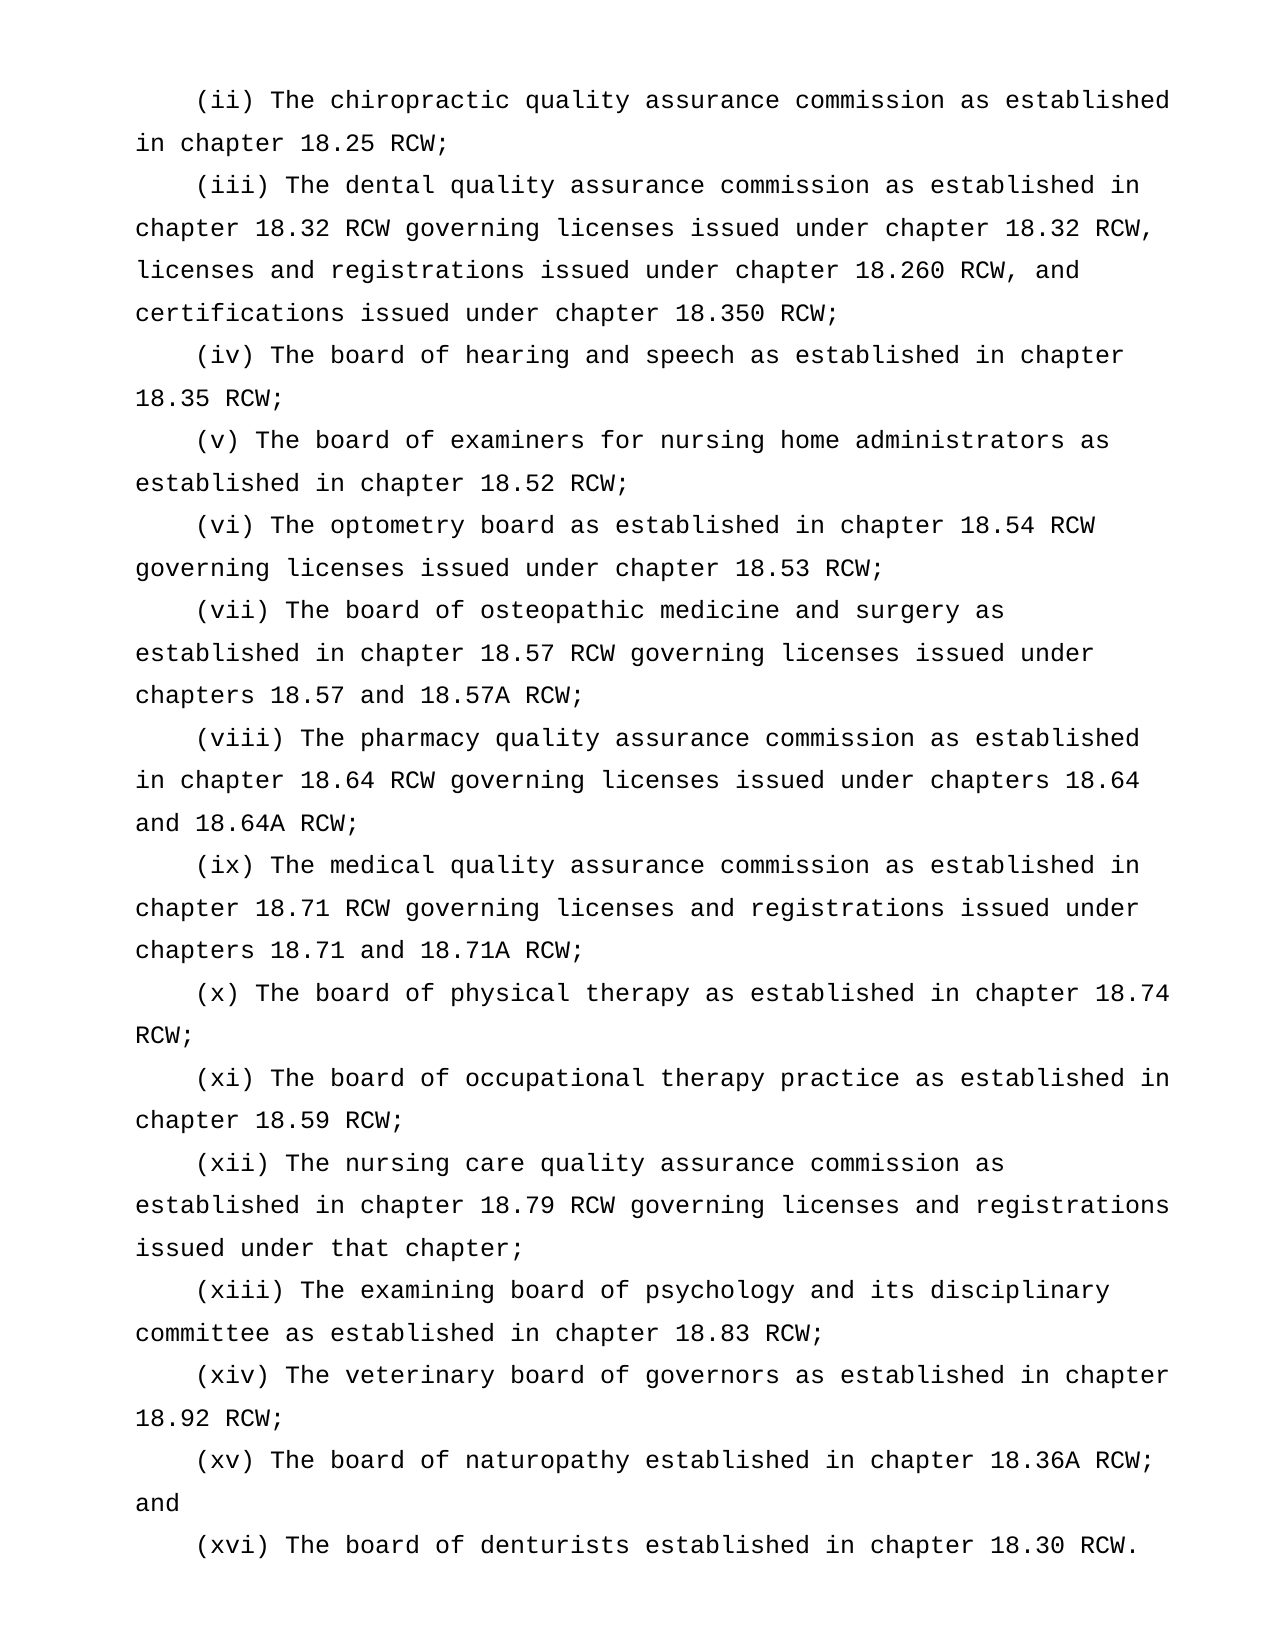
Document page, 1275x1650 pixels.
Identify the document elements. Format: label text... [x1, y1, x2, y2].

text (ix) The medical quality assurance commission as established in chapter 18.71 RCW governing licenses and registrations issued under chapters 18.71 and 18.71A RCW; [135, 840, 1170, 967]
text (vi) The optometry board as established in chapter 18.54 RCW governing licenses issued under chapter 18.53 RCW; [135, 500, 1170, 585]
text (xv) The board of naturopathy established in chapter 18.36A RCW; and [135, 1435, 1170, 1520]
text (xi) The board of occupational therapy practice as established in chapter 18.59 RCW; [135, 1052, 1170, 1137]
text (xiv) The veterinary board of governors as established in chapter 18.92 RCW; [135, 1350, 1170, 1435]
text (iv) The board of hearing and speech as established in chapter 18.35 RCW; [135, 330, 1170, 415]
text (xiii) The examining board of psychology and its disciplinary committee as established in chapter 18.83 RCW; [135, 1265, 1170, 1350]
text (xii) The nursing care quality assurance commission as established in chapter 18.79 RCW governing licenses and registrations issued under that chapter; [135, 1137, 1170, 1265]
text (iii) The dental quality assurance commission as established in chapter 18.32 RCW governing licenses issued under chapter 18.32 RCW, licenses and registrations issued under chapter 18.260 RCW, and certifications issued under chapter 18.350 RCW; [135, 160, 1170, 330]
text (vii) The board of osteopathic medicine and surgery as established in chapter 18.57 RCW governing licenses issued under chapters 18.57 and 18.57A RCW; [135, 585, 1170, 712]
text (x) The board of physical therapy as established in chapter 18.74 RCW; [135, 967, 1170, 1052]
text (xvi) The board of denturists established in chapter 18.30 RCW. [135, 1520, 1170, 1562]
text (viii) The pharmacy quality assurance commission as established in chapter 18.64 RCW governing licenses issued under chapters 18.64 and 18.64A RCW; [135, 712, 1170, 840]
text (ii) The chiropractic quality assurance commission as established in chapter 18.25 RCW; [135, 75, 1170, 160]
text (v) The board of examiners for nursing home administrators as established in chapter 18.52 RCW; [135, 415, 1170, 500]
